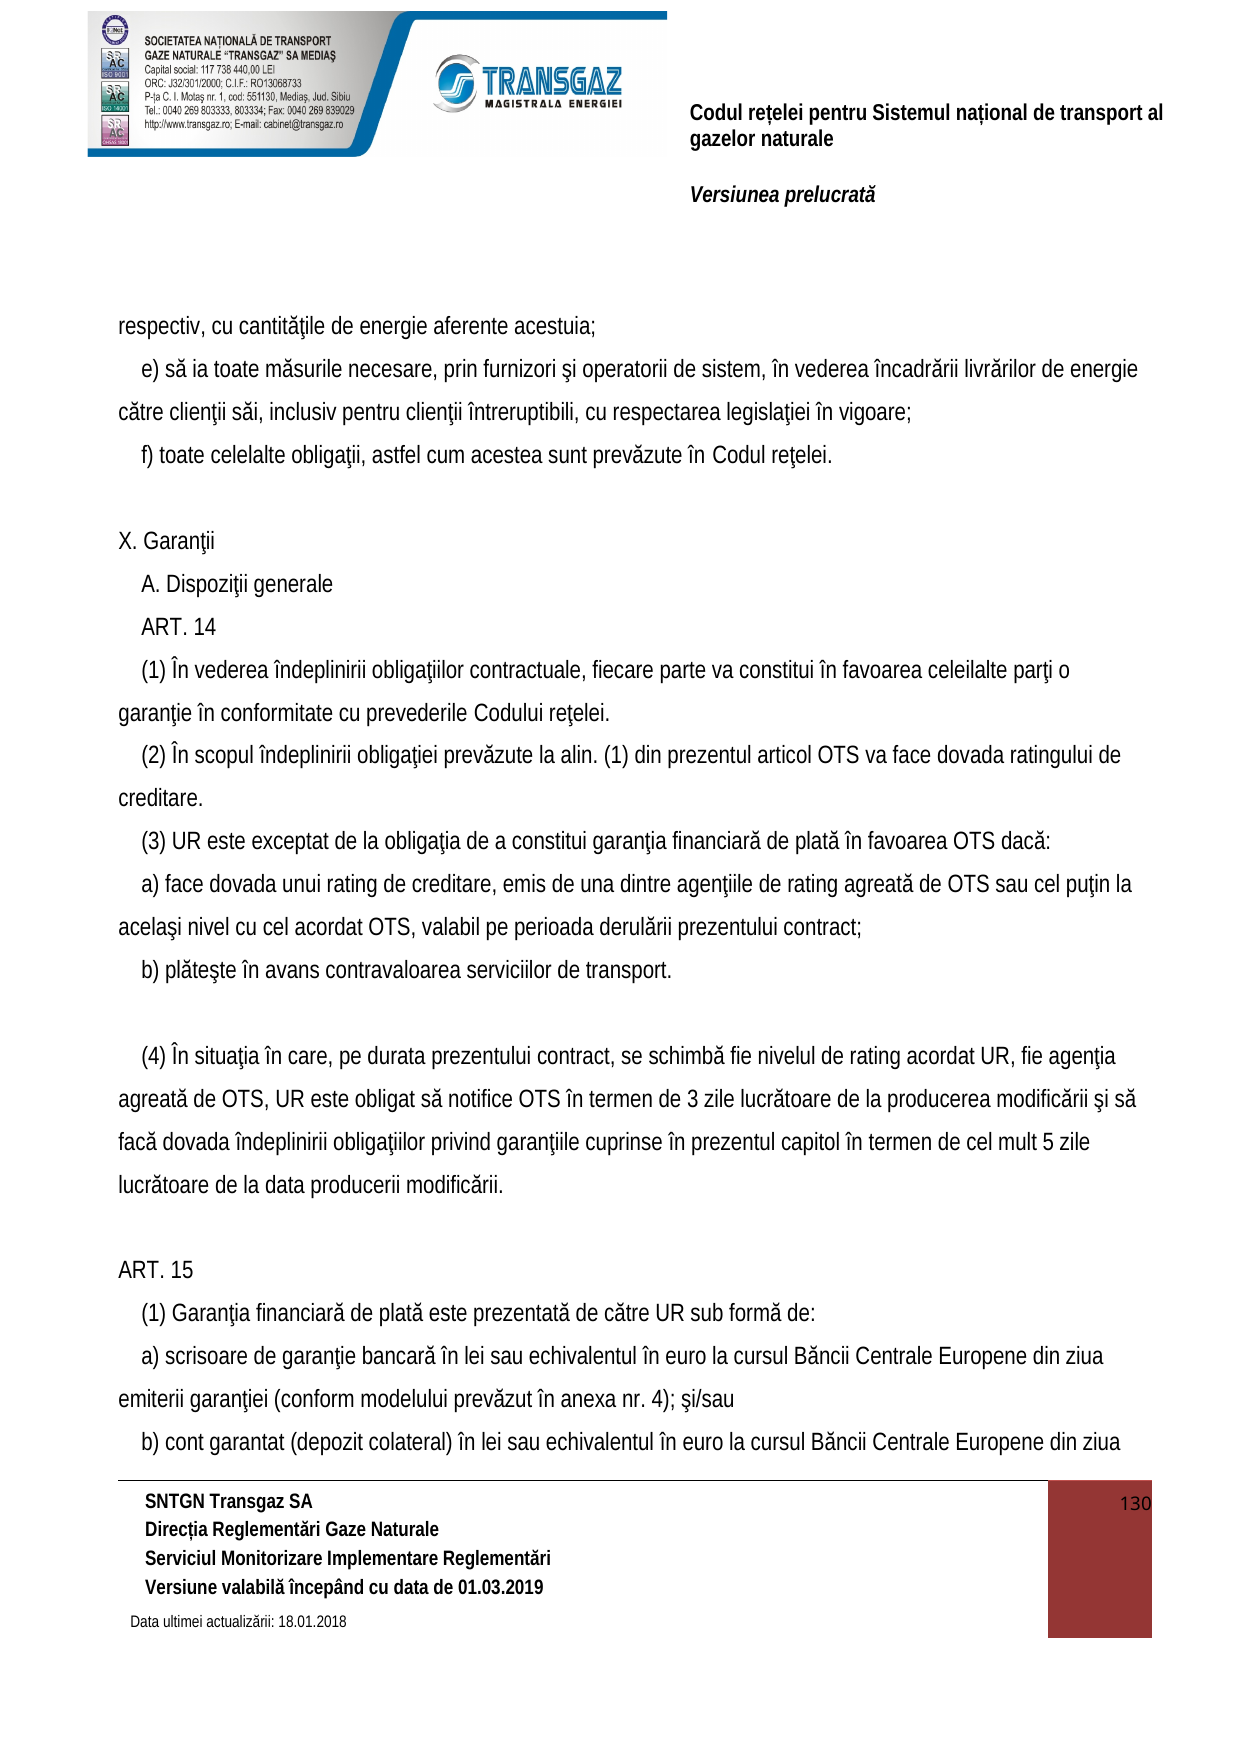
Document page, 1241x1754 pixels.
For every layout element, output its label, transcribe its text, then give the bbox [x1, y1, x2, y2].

text X. Garanţii A. Dispoziţii generale ART. 14 (1) În vederea îndeplinirii obligaţiilor contractuale, fiecare parte va constitui în favoarea celeilalte parţi o garanţie în conformitate cu prevederile Codului reţelei. (2) În scopul îndeplinirii obligaţiei prevăzute la alin. (1) din prezentul articol OTS va face dovada ratingului de creditare. (3) UR este exceptat de la obligaţia de a constitui garanţia financiară de plată în favoarea OTS dacă: a) face dovada unui rating de creditare, emis de una dintre agenţiile de rating agreată de OTS sau cel puţin la acelaşi nivel cu cel acordat OTS, valabil pe perioada derulării prezentului contract; b) plăteşte în avans contravaloarea serviciilor de transport. (4) În situaţia în care, pe durata prezentului contract, se schimbă fie nivelul de rating acordat UR, fie agenţia agreată de OTS, UR este obligat să notifice OTS în termen de 3 zile lucrătoare de la producerea modificării şi să facă dovada îndeplinirii obligaţiilor privind garanţiile cuprinse în prezentul capitol în termen de cel mult 5 zile lucrătoare de la data producerii modificării. [118, 526, 1152, 1198]
picture [87, 11, 668, 157]
